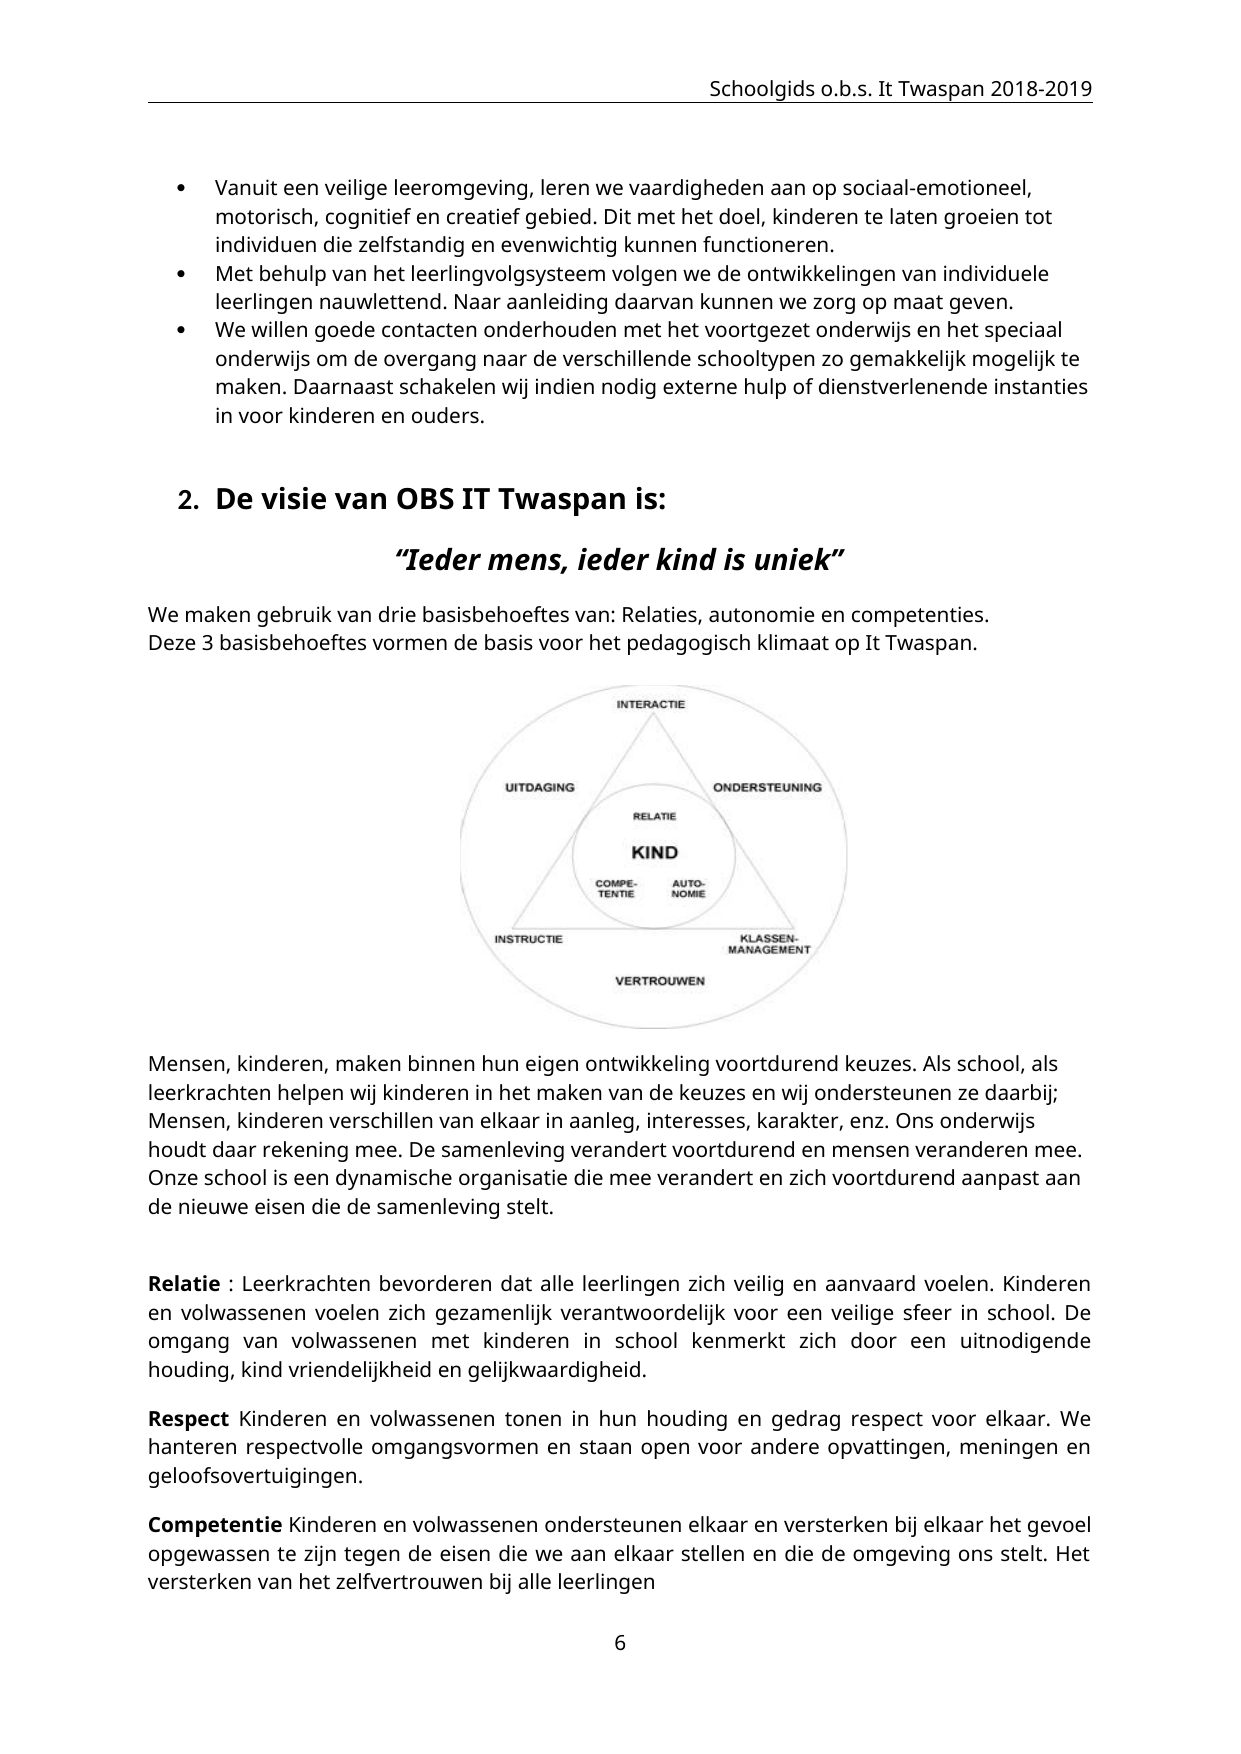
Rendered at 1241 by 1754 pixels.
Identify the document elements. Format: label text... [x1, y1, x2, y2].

list De visie van OBS IT Twaspan is: [177, 479, 1093, 518]
text Respect Kinderen en volwassenen tonen in hun houding en gedrag respect voor elkaar. We hanteren respectvolle omgangsvormen en staan open voor andere opvattingen, meningen en geloofsovertuigingen. [148, 1404, 1093, 1489]
text Competentie Kinderen en volwassenen ondersteunen elkaar en versterken bij elkaar het gevoel opgewassen te zijn tegen de eisen die we aan elkaar stellen en die de omgeving ons stelt. Het versterken van het zelfvertrouwen bij alle leerlingen [148, 1510, 1093, 1596]
text Mensen, kinderen verschillen van elkaar in aanleg, interesses, karakter, enz. Ons onderwijs houdt daar rekening mee. De samenleving verandert voortdurend en mensen veranderen mee. Onze school is een dynamische organisatie die mee verandert en zich voortdurend aanpast aan de nieuwe eisen die de samenleving stelt. [148, 1106, 1093, 1220]
text Deze 3 basisbehoeftes vormen de basis voor het pedagogisch klimaat op It Twaspan. [148, 628, 1093, 657]
picture [460, 685, 848, 1029]
text We maken gebruik van drie basisbehoeftes van: Relaties, autonomie en competenties. [148, 600, 1093, 628]
text “Ieder mens, ieder kind is uniek” [148, 539, 1093, 579]
text Mensen, kinderen, maken binnen hun eigen ontwikkeling voortdurend keuzes. Als school, als leerkrachten helpen wij kinderen in het maken van de keuzes en wij ondersteunen ze daarbij; [148, 1049, 1093, 1106]
list We willen goede contacten onderhouden met het voortgezet onderwijs en het speciaal onderwijs om de overgang naar de verschillende schooltypen zo gemakkelijk mogelijk te maken. Daarnaast schakelen wij indien nodig externe hulp of dienstverlenende instanties in voor kinderen en ouders. [177, 316, 1093, 429]
text Relatie : Leerkrachten bevorderen dat alle leerlingen zich veilig en aanvaard voelen. Kinderen en volwassenen voelen zich gezamenlijk verantwoordelijk voor een veilige sfeer in school. De omgang van volwassenen met kinderen in school kenmerkt zich door een uitnodigende houding, kind vriendelijkheid en gelijkwaardigheid. [148, 1269, 1093, 1383]
list Met behulp van het leerlingvolgsysteem volgen we de ontwikkelingen van individuele leerlingen nauwlettend. Naar aanleiding daarvan kunnen we zorg op maat geven. [177, 259, 1093, 316]
list Vanuit een veilige leeromgeving, leren we vaardigheden aan op sociaal-emotioneel, motorisch, cognitief en creatief gebied. Dit met het doel, kinderen te laten groeien tot individuen die zelfstandig en evenwichtig kunnen functioneren. [177, 173, 1093, 259]
